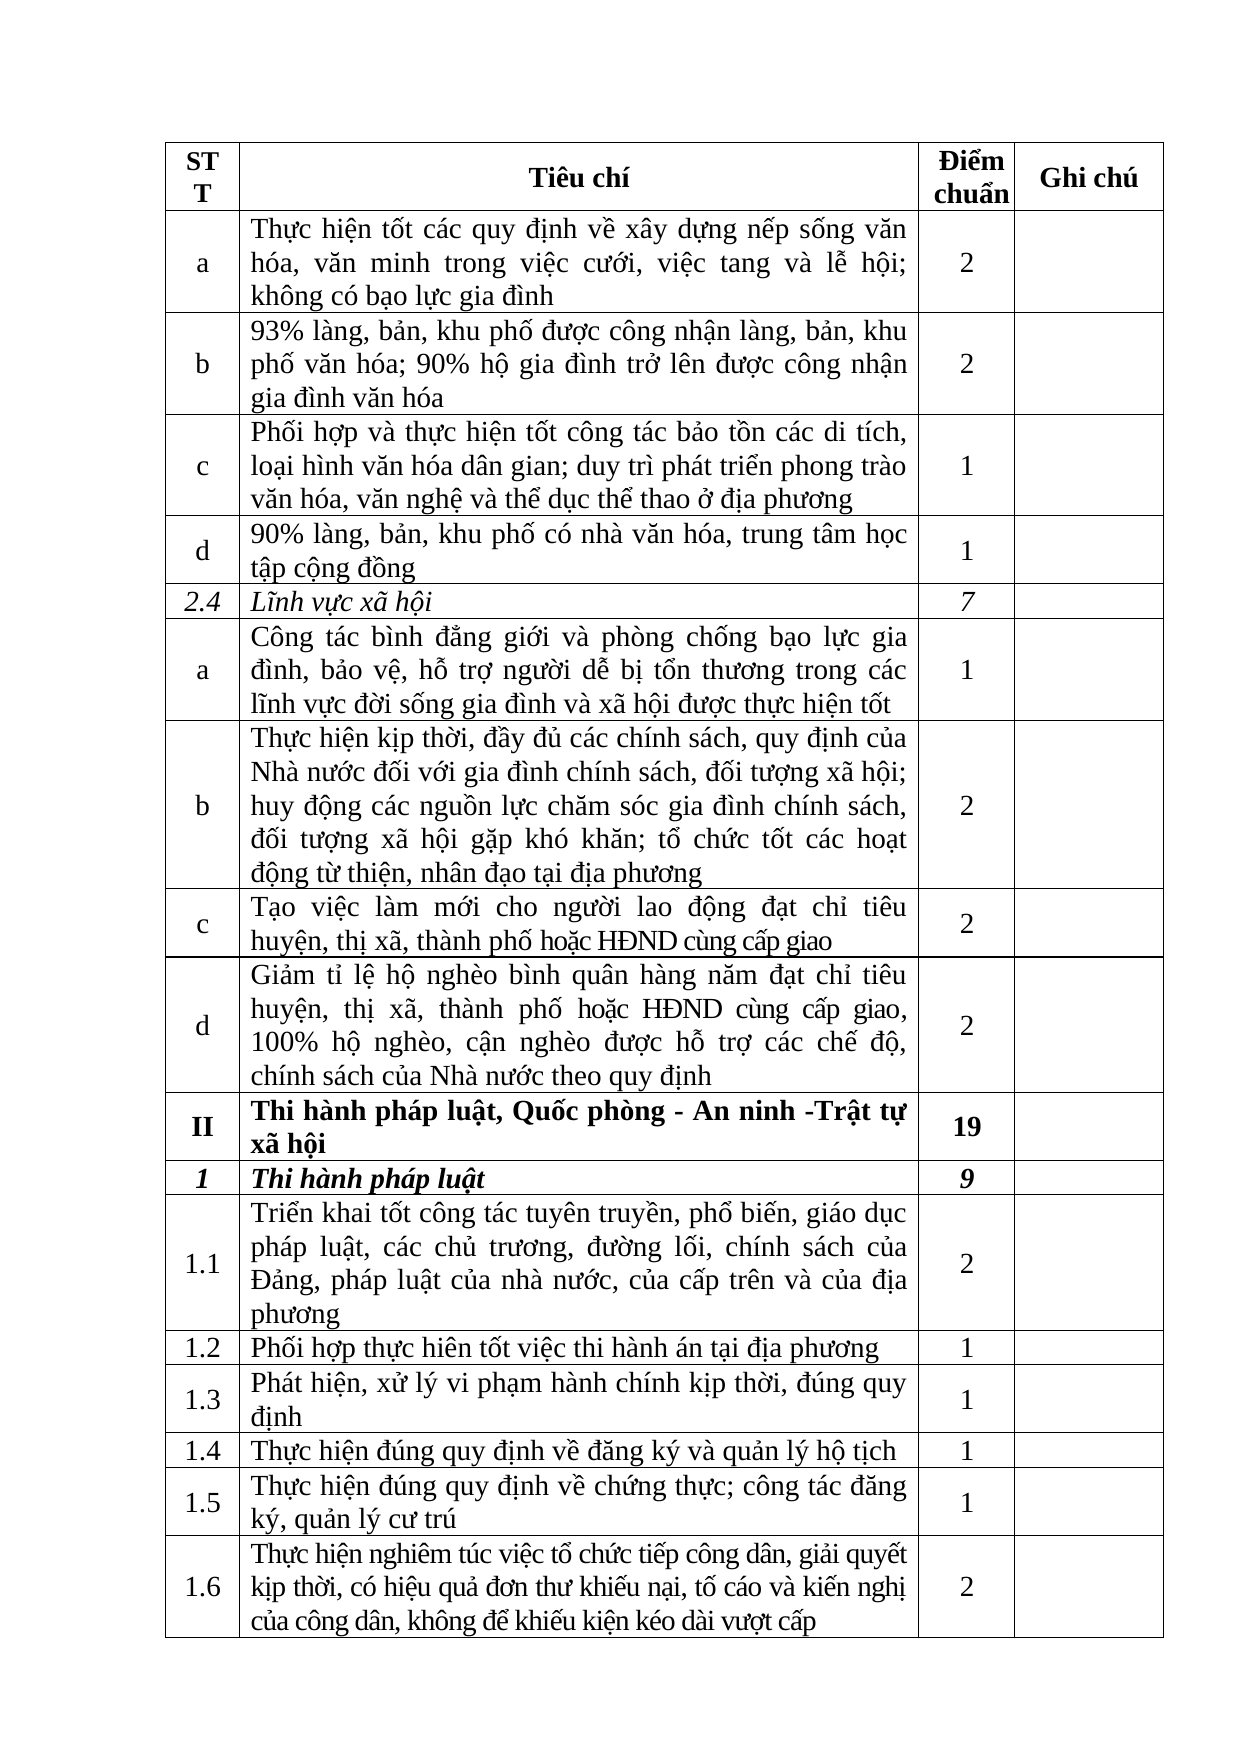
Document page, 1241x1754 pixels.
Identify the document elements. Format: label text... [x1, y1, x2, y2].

table_cell [1015, 958, 1163, 1092]
table_cell c [166, 415, 239, 515]
table_cell [1015, 1536, 1163, 1637]
table_cell b [166, 313, 239, 413]
table_header Ghi chú [1015, 143, 1163, 210]
table_cell 1.4 [166, 1433, 239, 1467]
table_cell [1015, 1468, 1163, 1535]
table_cell 1 [166, 1161, 239, 1194]
table_cell a [166, 619, 239, 719]
table_cell c [166, 889, 239, 956]
table_cell Thực hiện nghiêm túc việc tổ chức tiếp công dân, giải quyết kịp thời, có hiệu quả đơn thư khiếu nại, tố cáo và kiến nghị của công dân, không để khiếu kiện kéo dài vượt cấp [240, 1536, 918, 1637]
table_cell 1 [919, 1331, 1014, 1364]
table_cell 1.5 [166, 1468, 239, 1535]
table_cell Thực hiện đúng quy định về chứng thực; công tác đăng ký, quản lý cư trú [240, 1468, 918, 1535]
table_cell 1.2 [166, 1331, 239, 1364]
table_cell 2 [919, 1536, 1014, 1637]
table_cell Thi hành pháp luật, Quốc phòng - An ninh -Trật tự xã hội [240, 1093, 918, 1160]
table_cell 2 [919, 958, 1014, 1092]
table_cell 1 [919, 1365, 1014, 1432]
table_cell 90% làng, bản, khu phố có nhà văn hóa, trung tâm học tập cộng đồng [240, 516, 918, 583]
table_cell Tạo việc làm mới cho người lao động đạt chỉ tiêu huyện, thị xã, thành phố hoặc HĐND cùng cấp giao [240, 889, 918, 956]
table_header Điểm chuẩn [919, 143, 1014, 210]
table_cell Thi hành pháp luật [240, 1161, 918, 1194]
table_cell Công tác bình đẳng giới và phòng chống bạo lực gia đình, bảo vệ, hỗ trợ người dễ bị tổn thương trong các lĩnh vực đời sống gia đình và xã hội được thực hiện tốt [240, 619, 918, 719]
table_cell [1015, 211, 1163, 312]
table_cell 93% làng, bản, khu phố được công nhận làng, bản, khu phố văn hóa; 90% hộ gia đình trở lên được công nhận gia đình văn hóa [240, 313, 918, 413]
table_cell Phối hợp và thực hiện tốt công tác bảo tồn các di tích, loại hình văn hóa dân gian; duy trì phát triển phong trào văn hóa, văn nghệ và thể dục thể thao ở địa phương [240, 415, 918, 515]
table_header Tiêu chí [240, 143, 918, 210]
table_cell 1 [919, 516, 1014, 583]
table_cell [1015, 619, 1163, 719]
table_cell 1.1 [166, 1195, 239, 1329]
table_cell [1015, 584, 1163, 618]
table_cell [1015, 1093, 1163, 1160]
table_cell 19 [919, 1093, 1014, 1160]
table_cell Thực hiện kịp thời, đầy đủ các chính sách, quy định của Nhà nước đối với gia đình chính sách, đối tượng xã hội; huy động các nguồn lực chăm sóc gia đình chính sách, đối tượng xã hội gặp khó khăn; tổ chức tốt các hoạt động từ thiện, nhân đạo tại địa phương [240, 721, 918, 888]
table_cell d [166, 516, 239, 583]
table_cell 2 [919, 211, 1014, 312]
table_cell 2 [919, 889, 1014, 956]
table_cell 2 [919, 721, 1014, 888]
table_cell 2.4 [166, 584, 239, 618]
table_cell 9 [919, 1161, 1014, 1194]
table_header STT [166, 143, 239, 210]
table_cell [1015, 516, 1163, 583]
table_cell 1 [919, 1433, 1014, 1467]
table_cell 1 [919, 619, 1014, 719]
table_cell [1015, 1161, 1163, 1194]
table_cell 1.6 [166, 1536, 239, 1637]
table_cell a [166, 211, 239, 312]
table_cell Thực hiện đúng quy định về đăng ký và quản lý hộ tịch [240, 1433, 918, 1467]
table_cell 7 [919, 584, 1014, 618]
table_cell b [166, 721, 239, 888]
table_cell 2 [919, 1195, 1014, 1329]
table_cell II [166, 1093, 239, 1160]
table_cell [1015, 1433, 1163, 1467]
table_cell Lĩnh vực xã hội [240, 584, 918, 618]
table_cell Phát hiện, xử lý vi phạm hành chính kịp thời, đúng quy định [240, 1365, 918, 1432]
table_cell [1015, 1331, 1163, 1364]
table_cell Phối hợp thực hiên tốt việc thi hành án tại địa phương [240, 1331, 918, 1364]
table_cell [1015, 721, 1163, 888]
table_cell [1015, 889, 1163, 956]
table_cell [1015, 1195, 1163, 1329]
table_cell Giảm tỉ lệ hộ nghèo bình quân hàng năm đạt chỉ tiêu huyện, thị xã, thành phố hoặc HĐND cùng cấp giao, 100% hộ nghèo, cận nghèo được hỗ trợ các chế độ, chính sách của Nhà nước theo quy định [240, 958, 918, 1092]
table_cell [1015, 313, 1163, 413]
table_cell 2 [919, 313, 1014, 413]
table_cell [1015, 1365, 1163, 1432]
table_cell Thực hiện tốt các quy định về xây dựng nếp sống văn hóa, văn minh trong việc cưới, việc tang và lễ hội; không có bạo lực gia đình [240, 211, 918, 312]
table_cell 1 [919, 1468, 1014, 1535]
table_cell [1015, 415, 1163, 515]
table_cell d [166, 958, 239, 1092]
table_cell 1 [919, 415, 1014, 515]
table_cell Triển khai tốt công tác tuyên truyền, phổ biến, giáo dục pháp luật, các chủ trương, đường lối, chính sách của Đảng, pháp luật của nhà nước, của cấp trên và của địa phương [240, 1195, 918, 1329]
table_cell 1.3 [166, 1365, 239, 1432]
